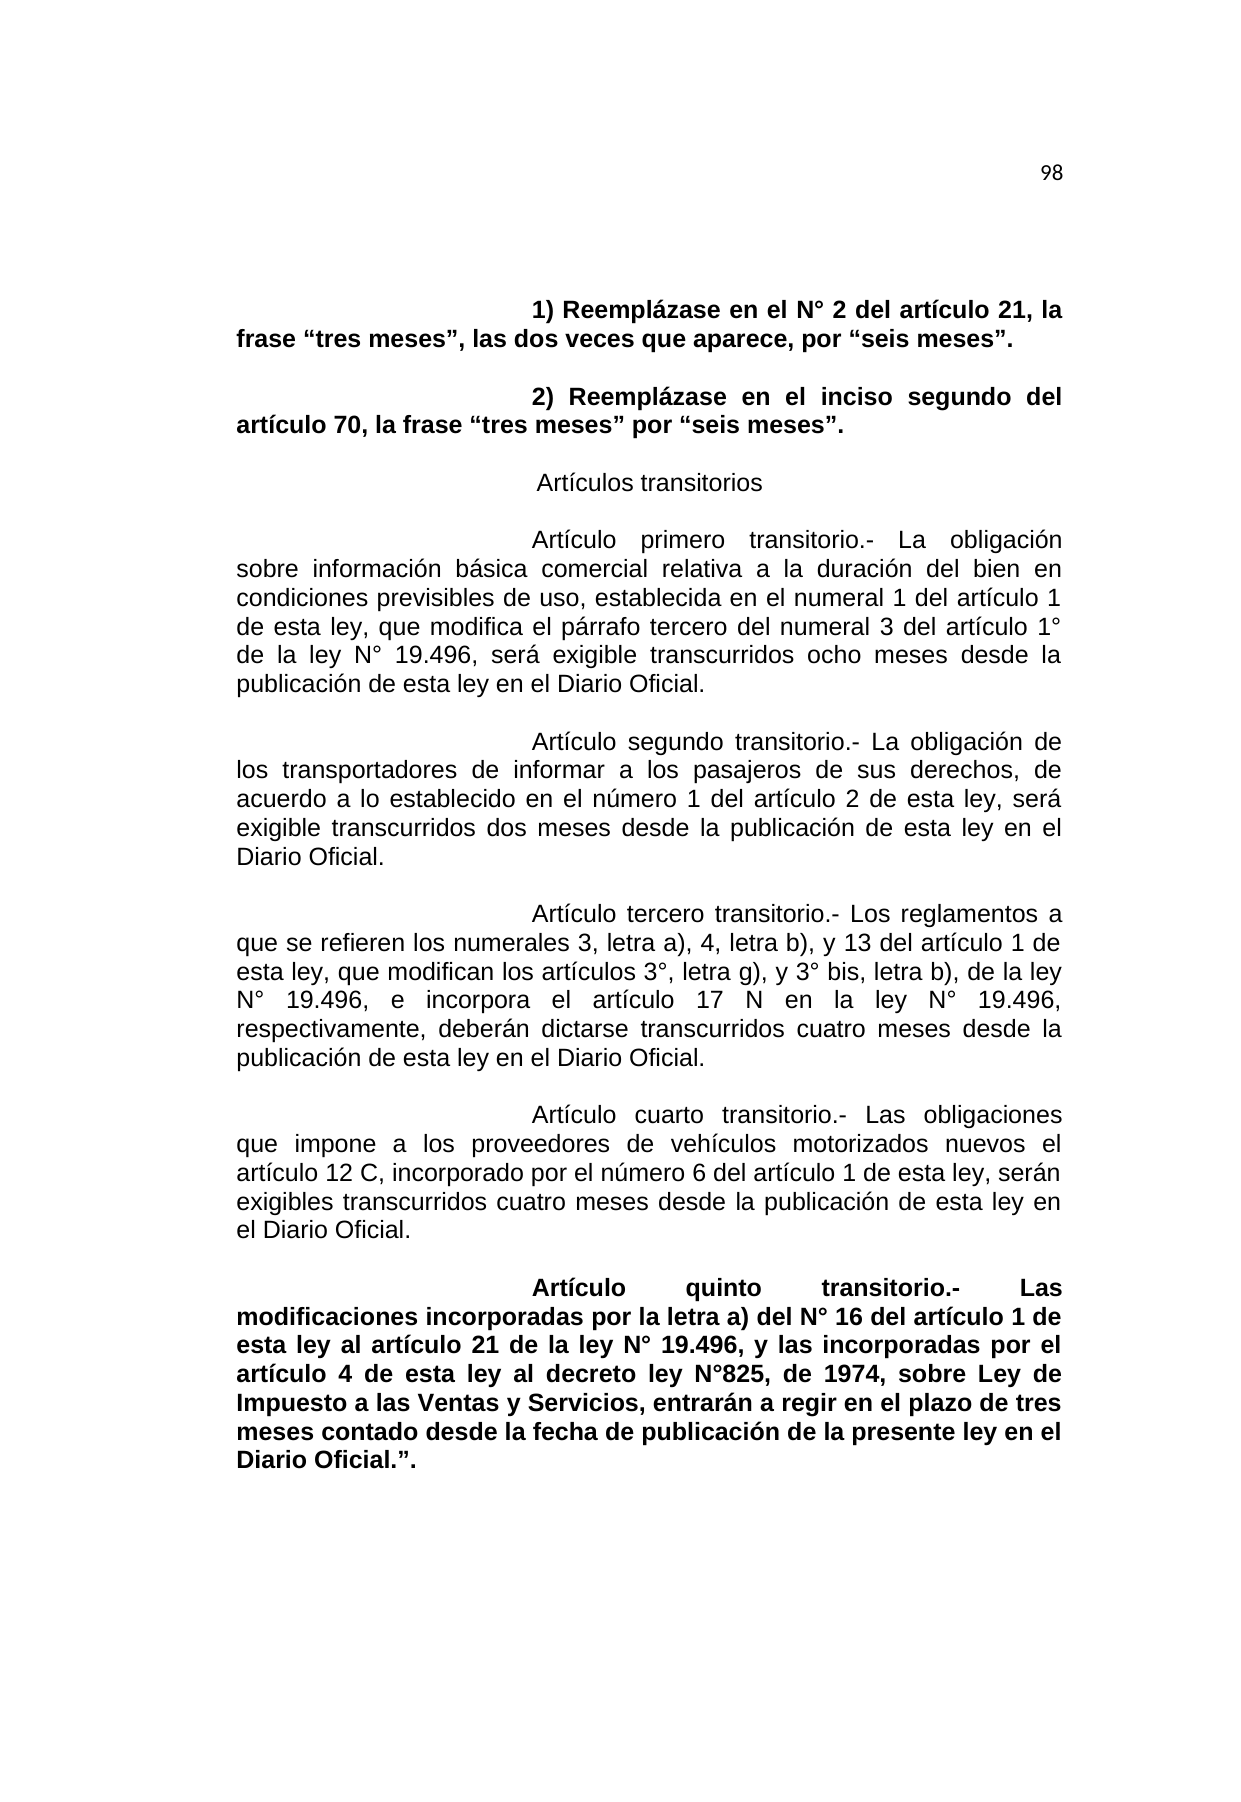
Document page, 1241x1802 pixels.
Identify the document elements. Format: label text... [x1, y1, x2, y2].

text 1) Reemplázase en el N° 2 del artículo 21, la frase “tres meses”, las dos veces que aparece, por “seis meses”. [236, 295, 1063, 353]
text Artículo primero transitorio.- La obligación sobre información básica comercial relativa a la duración del bien en condiciones previsibles de uso, establecida en el numeral 1 del artículo 1 de esta ley, que modifica el párrafo tercero del numeral 3 del artículo 1° de la ley N° 19.496, será exigible transcurridos ocho meses desde la publicación de esta ley en el Diario Oficial. [236, 525, 1063, 698]
text Artículo quinto transitorio.- Las modificaciones incorporadas por la letra a) del N° 16 del artículo 1 de esta ley al artículo 21 de la ley N° 19.496, y las incorporadas por el artículo 4 de esta ley al decreto ley N°825, de 1974, sobre Ley de Impuesto a las Ventas y Servicios, entrarán a regir en el plazo de tres meses contado desde la fecha de publicación de la presente ley en el Diario Oficial.”. [236, 1273, 1063, 1474]
text Artículos transitorios [236, 468, 1063, 497]
text 2) Reemplázase en el inciso segundo del artículo 70, la frase “tres meses” por “seis meses”. [236, 382, 1063, 439]
text Artículo tercero transitorio.- Los reglamentos a que se refieren los numerales 3, letra a), 4, letra b), y 13 del artículo 1 de esta ley, que modifican los artículos 3°, letra g), y 3° bis, letra b), de la ley N° 19.496, e incorpora el artículo 17 N en la ley N° 19.496, respectivamente, deberán dictarse transcurridos cuatro meses desde la publicación de esta ley en el Diario Oficial. [236, 899, 1063, 1072]
text Artículo cuarto transitorio.- Las obligaciones que impone a los proveedores de vehículos motorizados nuevos el artículo 12 C, incorporado por el número 6 del artículo 1 de esta ley, serán exigibles transcurridos cuatro meses desde la publicación de esta ley en el Diario Oficial. [236, 1100, 1063, 1244]
text Artículo segundo transitorio.- La obligación de los transportadores de informar a los pasajeros de sus derechos, de acuerdo a lo establecido en el número 1 del artículo 2 de esta ley, será exigible transcurridos dos meses desde la publicación de esta ley en el Diario Oficial. [236, 727, 1063, 870]
